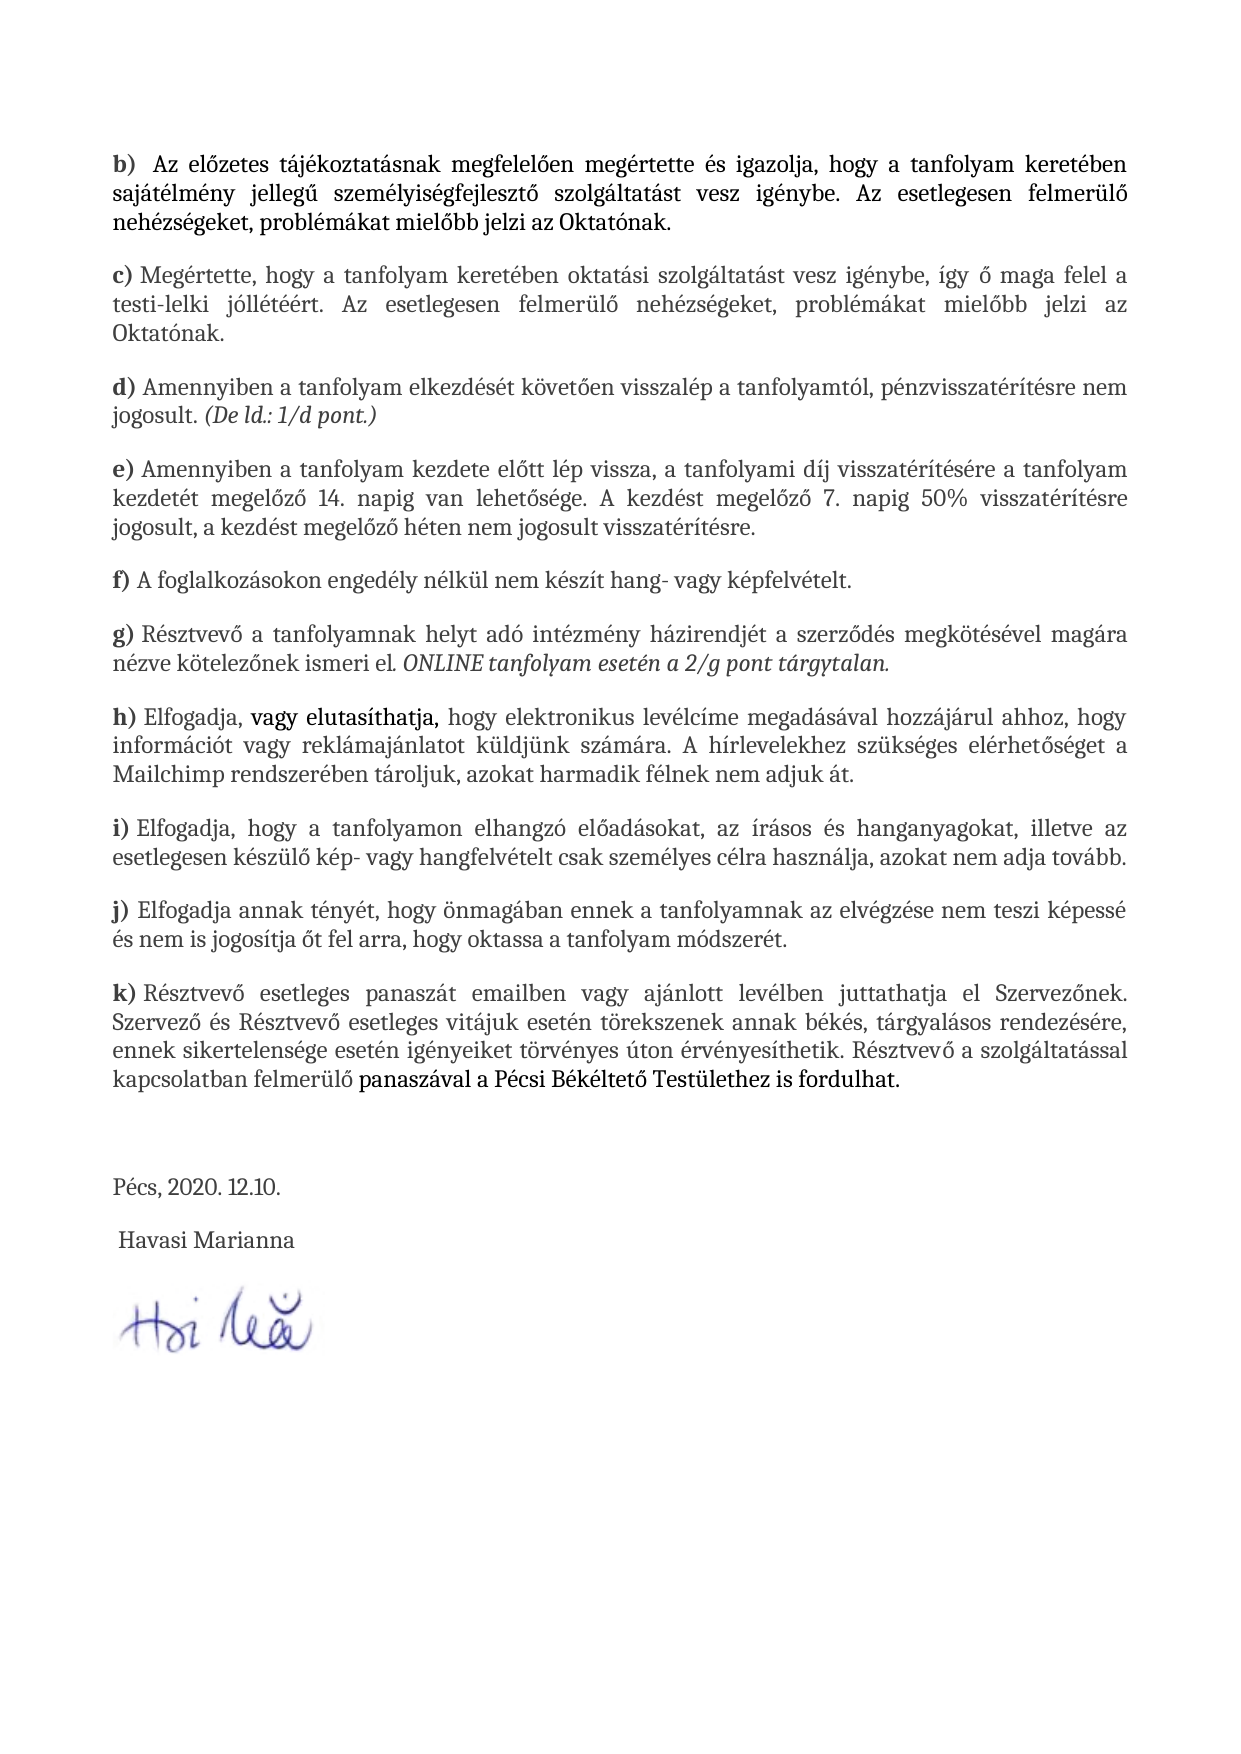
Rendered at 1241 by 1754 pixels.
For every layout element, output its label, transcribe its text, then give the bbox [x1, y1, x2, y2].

text f) A foglalkozásokon engedély nélkül nem készít hang- vagy képfelvételt. [112, 566, 1128, 595]
picture [112, 1280, 325, 1359]
text k) Résztvevő esetleges panaszát emailben vagy ajánlott levélben juttathatja el Szervezőnek. Szervező és Résztvevő esetleges vitájuk esetén törekszenek annak békés, tárgyalásos rendezésére, ennek sikertelensége esetén igényeiket törvényes úton érvényesíthetik. Résztvevő a szolgáltatással kapcsolatban felmerülő panaszával a Pécsi Békéltető Testülethez is fordulhat. [112, 979, 1128, 1094]
text e) Amennyiben a tanfolyam kezdete előtt lép vissza, a tanfolyami díj visszatérítésére a tanfolyam kezdetét megelőző 14. napig van lehetősége. A kezdést megelőző 7. napig 50% visszatérítésre jogosult, a kezdést megelőző héten nem jogosult visszatérítésre. [112, 455, 1128, 541]
text h) Elfogadja, vagy elutasíthatja, hogy elektronikus levélcíme megadásával hozzájárul ahhoz, hogy információt vagy reklámajánlatot küldjünk számára. A hírlevelekhez szükséges elérhetőséget a Mailchimp rendszerében tároljuk, azokat harmadik félnek nem adjuk át. [112, 702, 1128, 789]
text Pécs, 2020. 12.10. [112, 1172, 1128, 1201]
text i) Elfogadja, hogy a tanfolyamon elhangzó előadásokat, az írásos és hanganyagokat, illetve az esetlegesen készülő kép- vagy hangfelvételt csak személyes célra használja, azokat nem adja tovább. [112, 814, 1128, 871]
text b) Az előzetes tájékoztatásnak megfelelően megértette és igazolja, hogy a tanfolyam keretében sajátélmény jellegű személyiségfejlesztő szolgáltatást vesz igénybe. Az esetlegesen felmerülő nehézségeket, problémákat mielőbb jelzi az Oktatónak. [112, 150, 1128, 236]
text j) Elfogadja annak tényét, hogy önmagában ennek a tanfolyamnak az elvégzése nem teszi képessé és nem is jogosítja őt fel arra, hogy oktassa a tanfolyam módszerét. [112, 896, 1128, 954]
text d) Amennyiben a tanfolyam elkezdését követően visszalép a tanfolyamtól, pénzvisszatérítésre nem jogosult. (De ld.: 1/d pont.) [112, 372, 1128, 430]
text c) Megértette, hogy a tanfolyam keretében oktatási szolgáltatást vesz igénybe, így ő maga felel a testi-lelki jóllétéért. Az esetlegesen felmerülő nehézségeket, problémákat mielőbb jelzi az Oktatónak. [112, 261, 1128, 347]
text g) Résztvevő a tanfolyamnak helyt adó intézmény házirendjét a szerződés megkötésével magára nézve kötelezőnek ismeri el. ONLINE tanfolyam esetén a 2/g pont tárgytalan. [112, 620, 1128, 677]
text Havasi Marianna [112, 1226, 1128, 1255]
